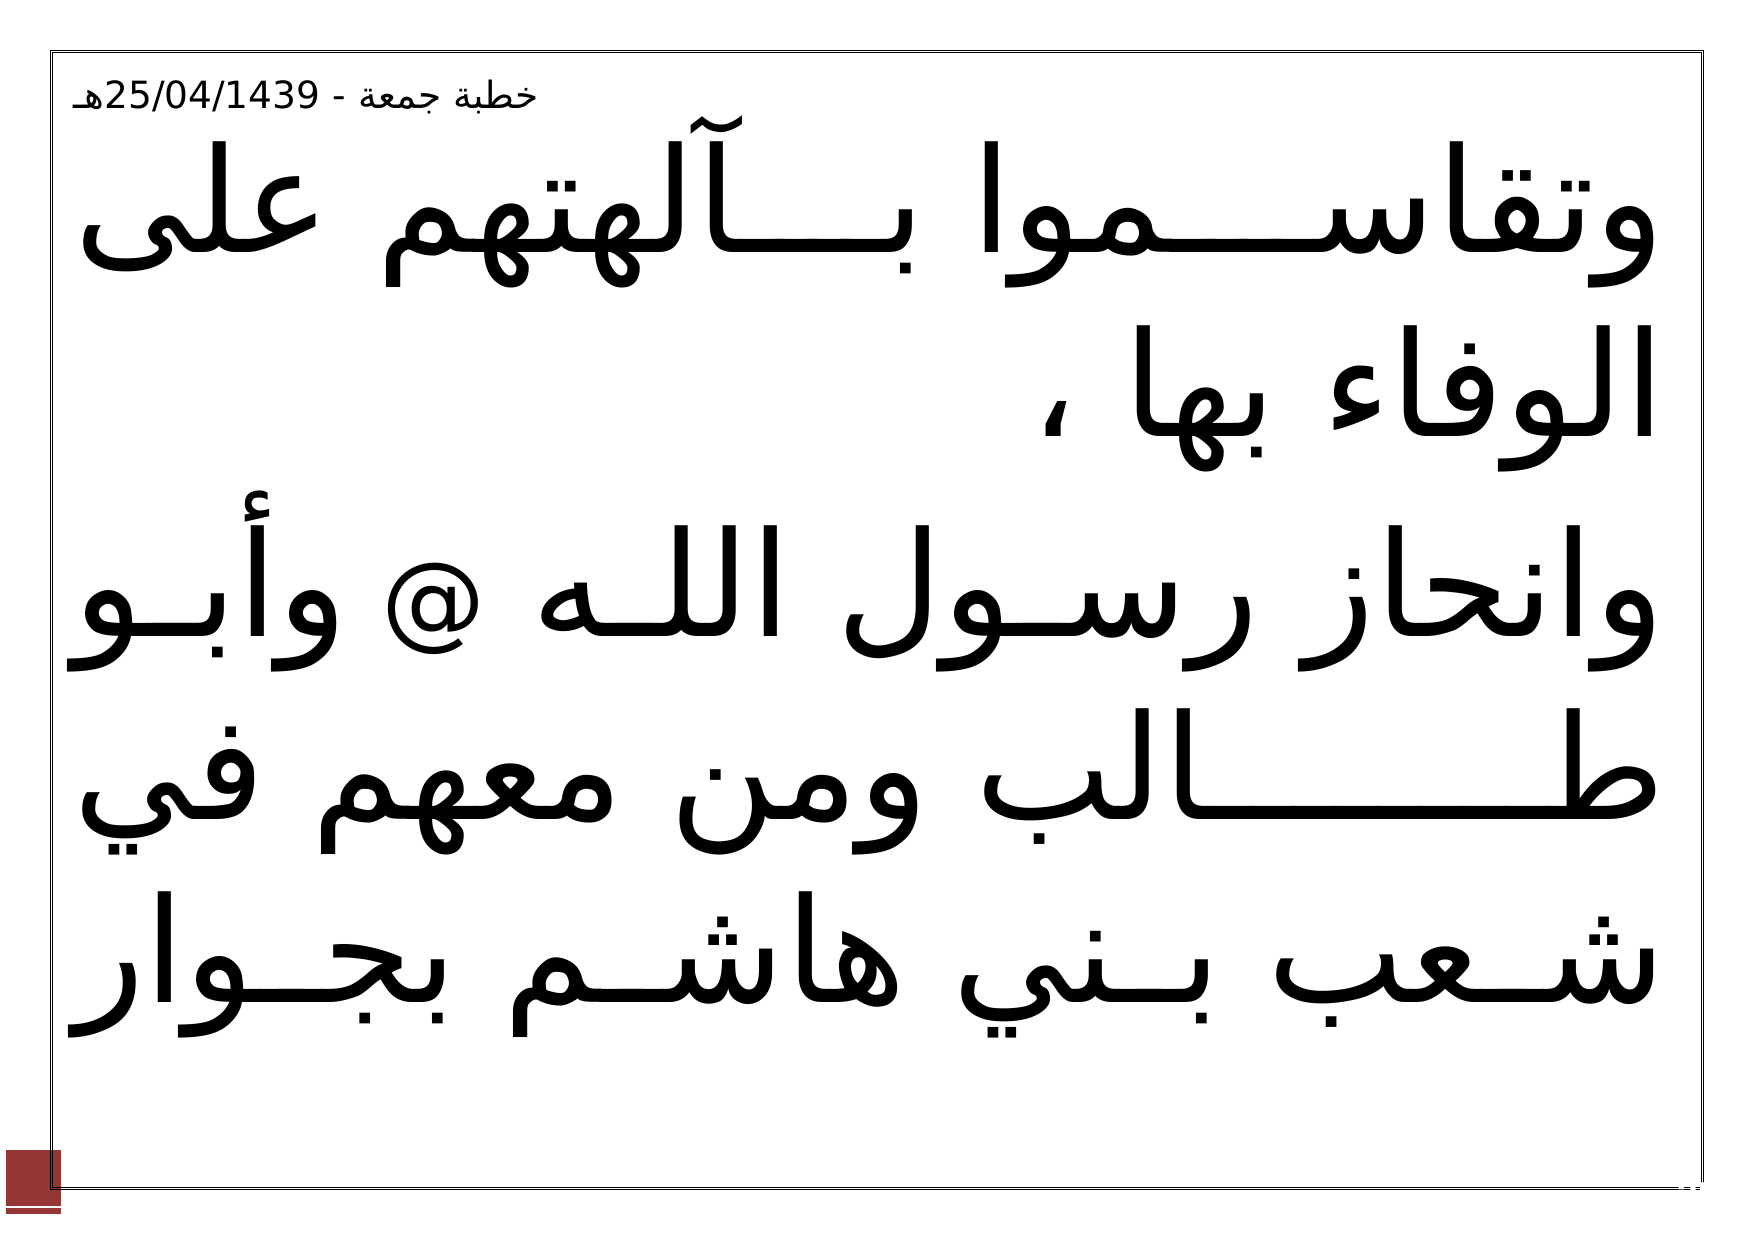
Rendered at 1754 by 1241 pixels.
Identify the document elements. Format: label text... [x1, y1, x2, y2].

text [74, 501, 1665, 1037]
text وكتبوا هذا القانون الجائر في صحيفةٍ وعلّقت في جوف الكعبة ، وكانت أنفاس أبي جهلٍ جليّةً في هذه الصحيفة الظالمة ، وأعلنت قريشٌ عن هذه المقاطعة والمعاهدة ، وتقاسموا بآلهتهم على الوفاء بها ، [74, 117, 1665, 471]
